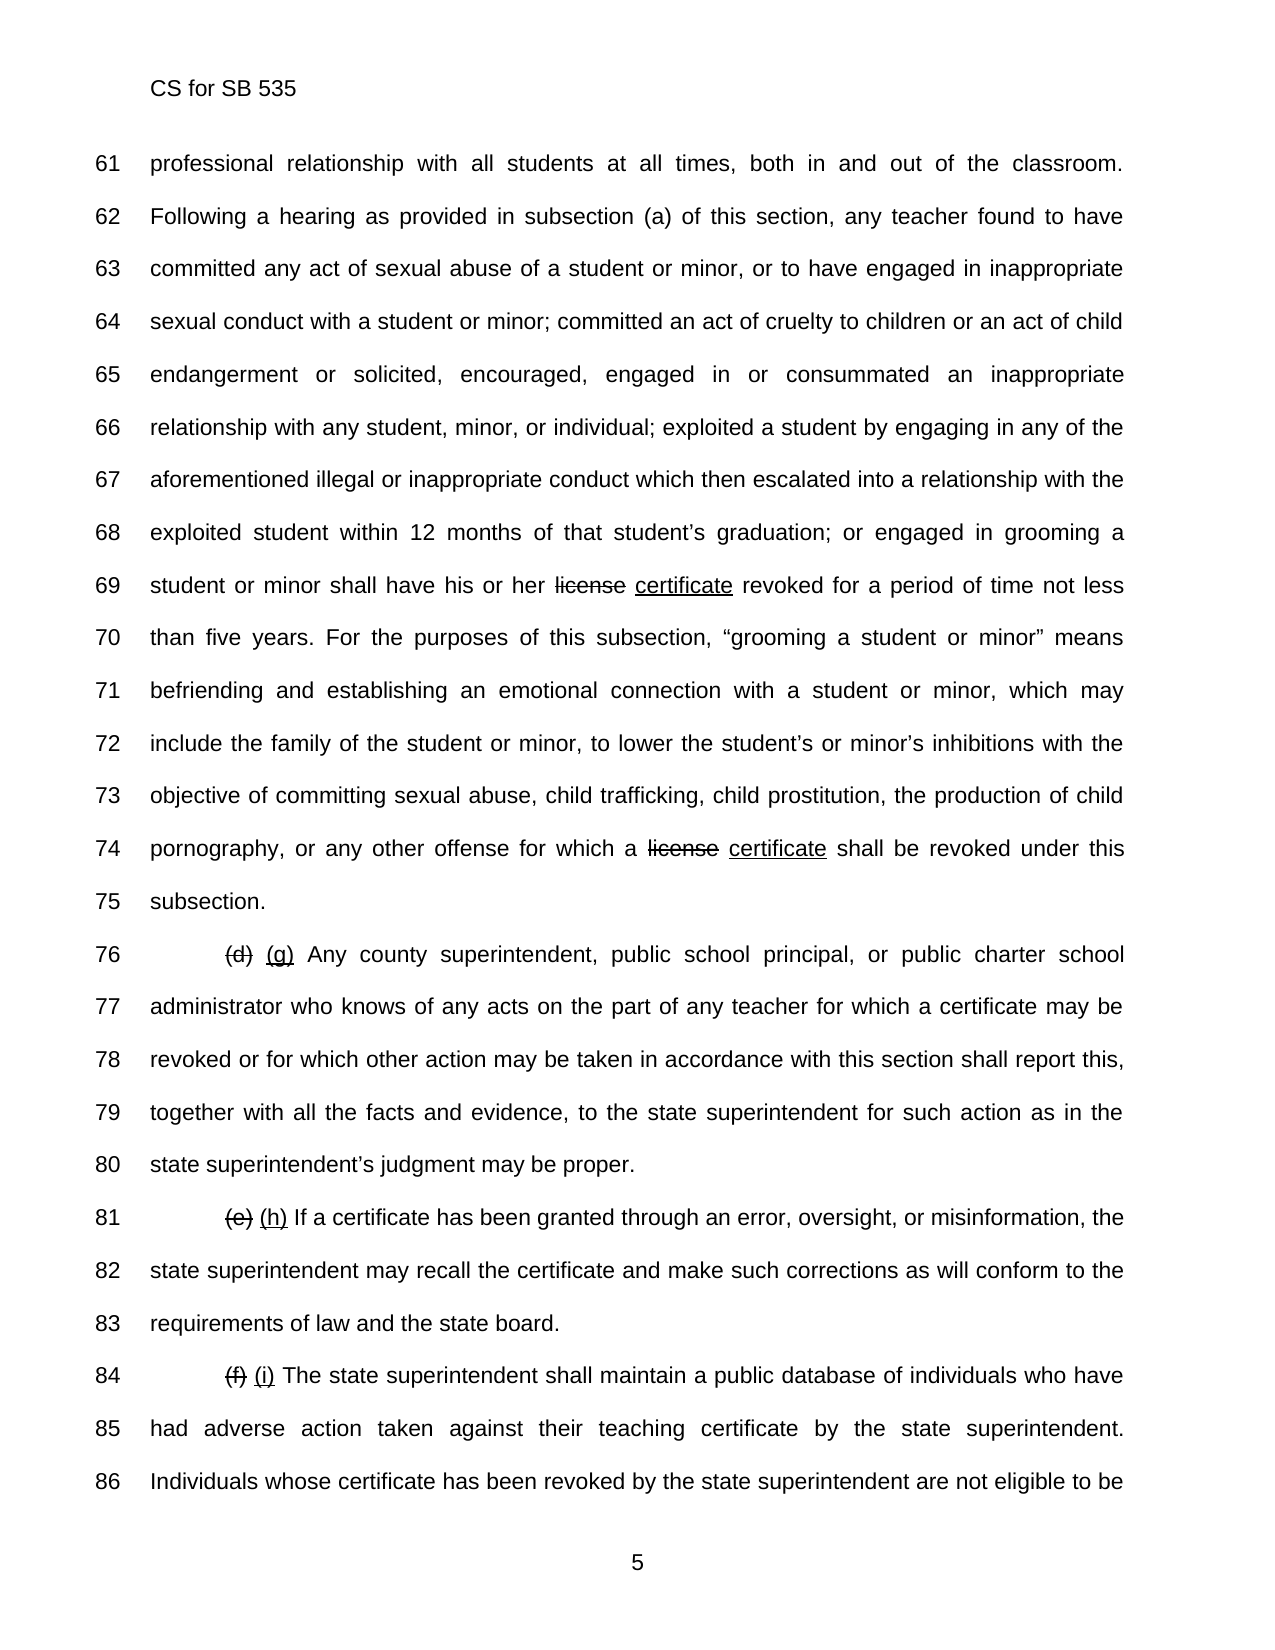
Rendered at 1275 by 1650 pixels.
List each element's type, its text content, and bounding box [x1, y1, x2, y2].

text (e) (h) If a certificate has been granted through an error, oversight, or misinformation, the state superintendent may recall the certificate and make such corrections as will conform to the requirements of law and the state board. [150, 1204, 1125, 1336]
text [150, 150, 1125, 914]
text (d) (g) Any county superintendent, public school principal, or public charter school administrator who knows of any acts on the part of any teacher for which a certificate may be revoked or for which other action may be taken in accordance with this section shall report this, together with all the facts and evidence, to the state superintendent for such action as in the state superintendent’s judgment may be proper. [150, 941, 1125, 1178]
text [150, 1362, 1125, 1494]
